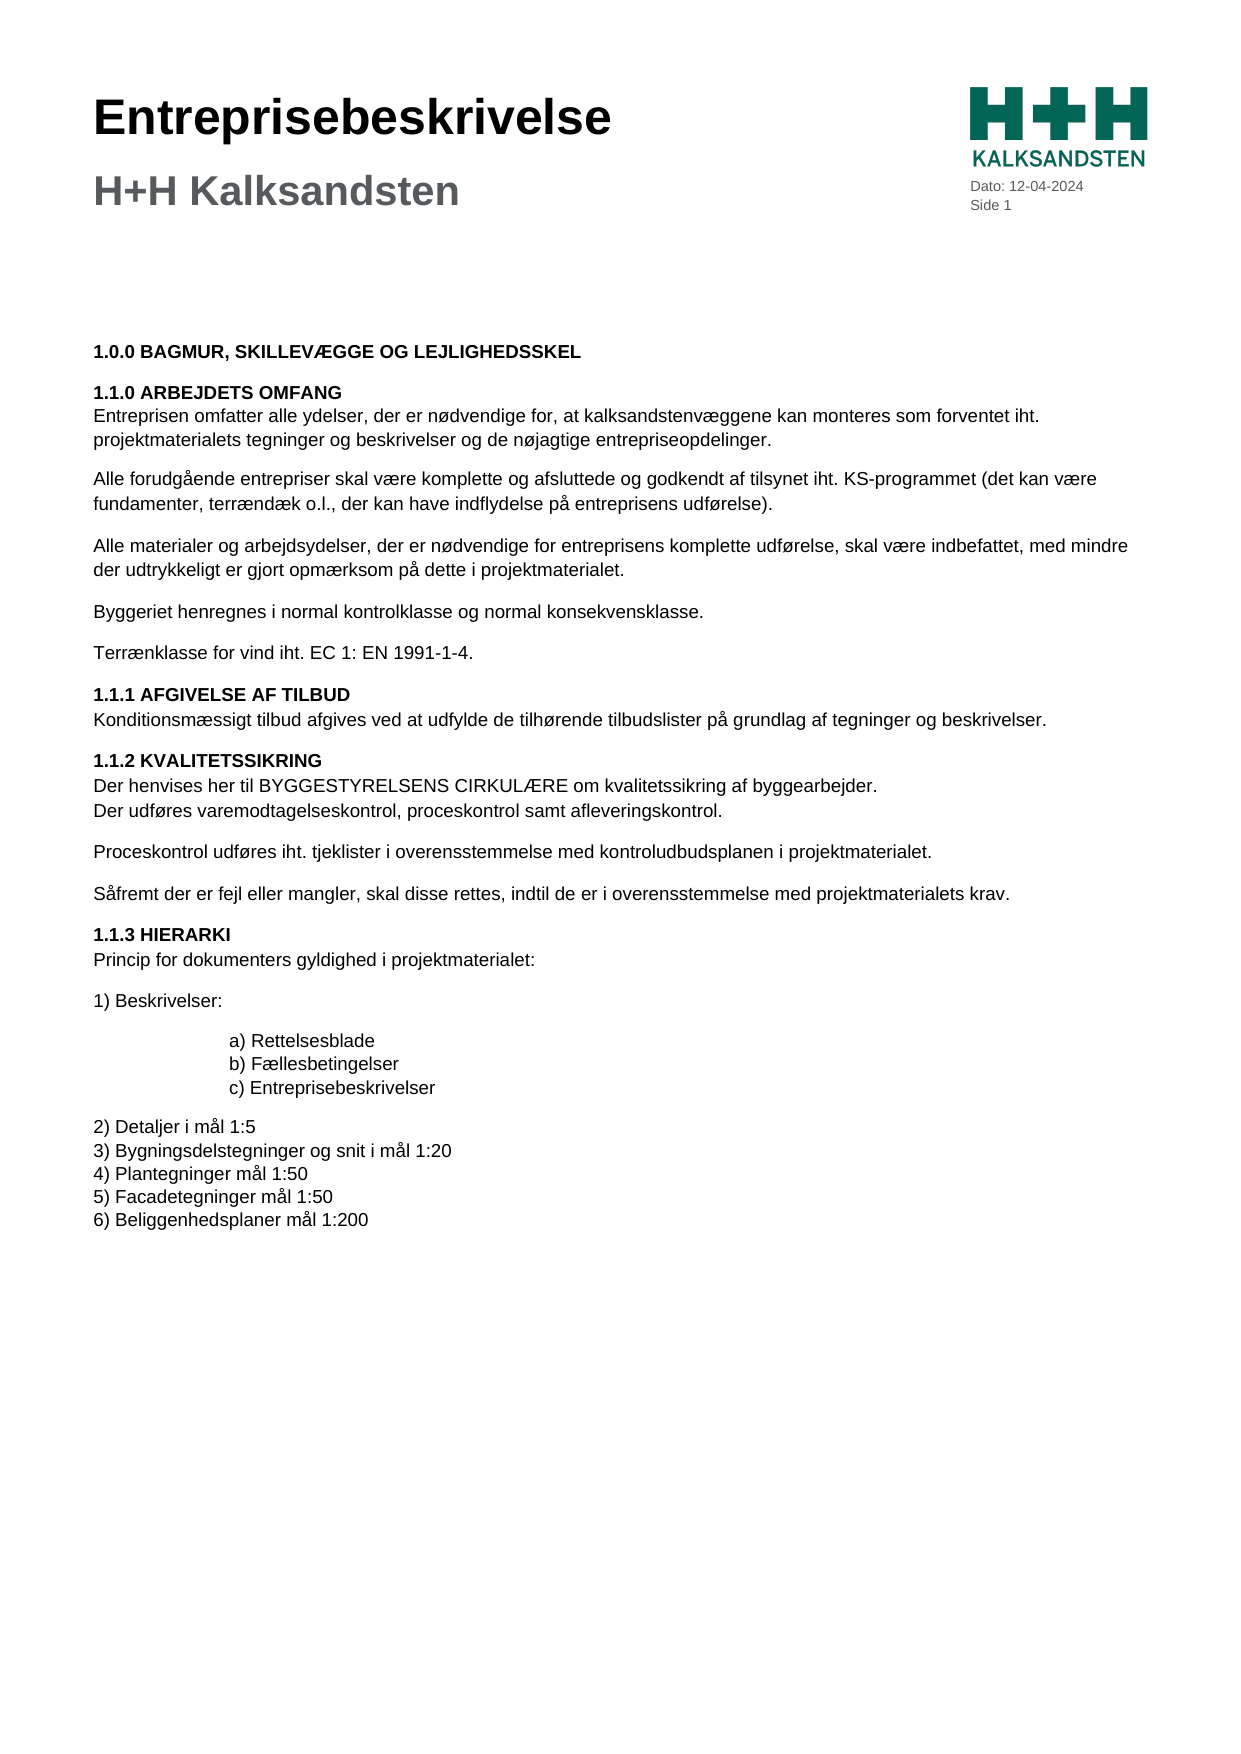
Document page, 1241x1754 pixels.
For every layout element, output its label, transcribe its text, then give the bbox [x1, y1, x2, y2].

text Såfremt der er fejl eller mangler, skal disse rettes, indtil de er i overensstemmelse med projektmaterialets krav. [93, 882, 1147, 904]
text 2) Detaljer i mål 1:5 3) Bygningsdelstegninger og snit i mål 1:20 4) Plantegninger mål 1:50 5) Facadetegninger mål 1:50 6) Beliggenhedsplaner mål 1:200 [93, 1116, 1147, 1231]
text Alle forudgående entrepriser skal være komplette og afsluttede og godkendt af tilsynet iht. KS-programmet (det kan være fundamenter, terrændæk o.l., der kan have indflydelse på entreprisens udførelse). [93, 468, 1147, 514]
text 1.1.3 HIERARKI Princip for dokumenters gyldighed i projektmaterialet: [93, 924, 1147, 970]
text Proceskontrol udføres iht. tjeklister i overensstemmelse med kontroludbudsplanen i projektmaterialet. [93, 841, 1147, 862]
text Terrænklasse for vind iht. EC 1: EN 1991-1-4. [93, 642, 1147, 664]
text Alle materialer og arbejdsydelser, der er nødvendige for entreprisens komplette udførelse, skal være indbefattet, med mindre der udtrykkeligt er gjort opmærksom på dette i projektmaterialet. [93, 534, 1147, 581]
text Entreprisebeskrivelse [93, 88, 1147, 145]
text 1.1.2 KVALITETSSIKRING Der henvises her til BYGGESTYRELSENS CIRKULÆRE om kvalitetssikring af byggearbejder. Der udføres varemodtagelseskontrol, proceskontrol samt afleveringskontrol. [93, 750, 1147, 821]
text 1) Beskrivelser: [93, 990, 1147, 1012]
text 1.1.0 ARBEJDETS OMFANG Entreprisen omfatter alle ydelser, der er nødvendige for, at kalksandstenvæggene kan monteres som forventet iht. projektmaterialets tegninger og beskrivelser og de nøjagtige entrepriseopdelinger. [93, 382, 1147, 450]
text 1.0.0 BAGMUR, SKILLEVÆGGE OG LEJLIGHEDSSKEL [93, 340, 1147, 362]
text H+H Kalksandsten [93, 166, 1147, 214]
text 1.1.1 AFGIVELSE AF TILBUD Konditionsmæssigt tilbud afgives ved at udfylde de tilhørende tilbudslister på grundlag af tegninger og beskrivelser. [93, 684, 1147, 730]
text Byggeriet henregnes i normal kontrolklasse og normal konsekvensklasse. [93, 601, 1147, 622]
picture [970, 87, 1148, 171]
text a) Rettelsesblade b) Fællesbetingelser c) Entreprisebeskrivelser [229, 1030, 1147, 1098]
